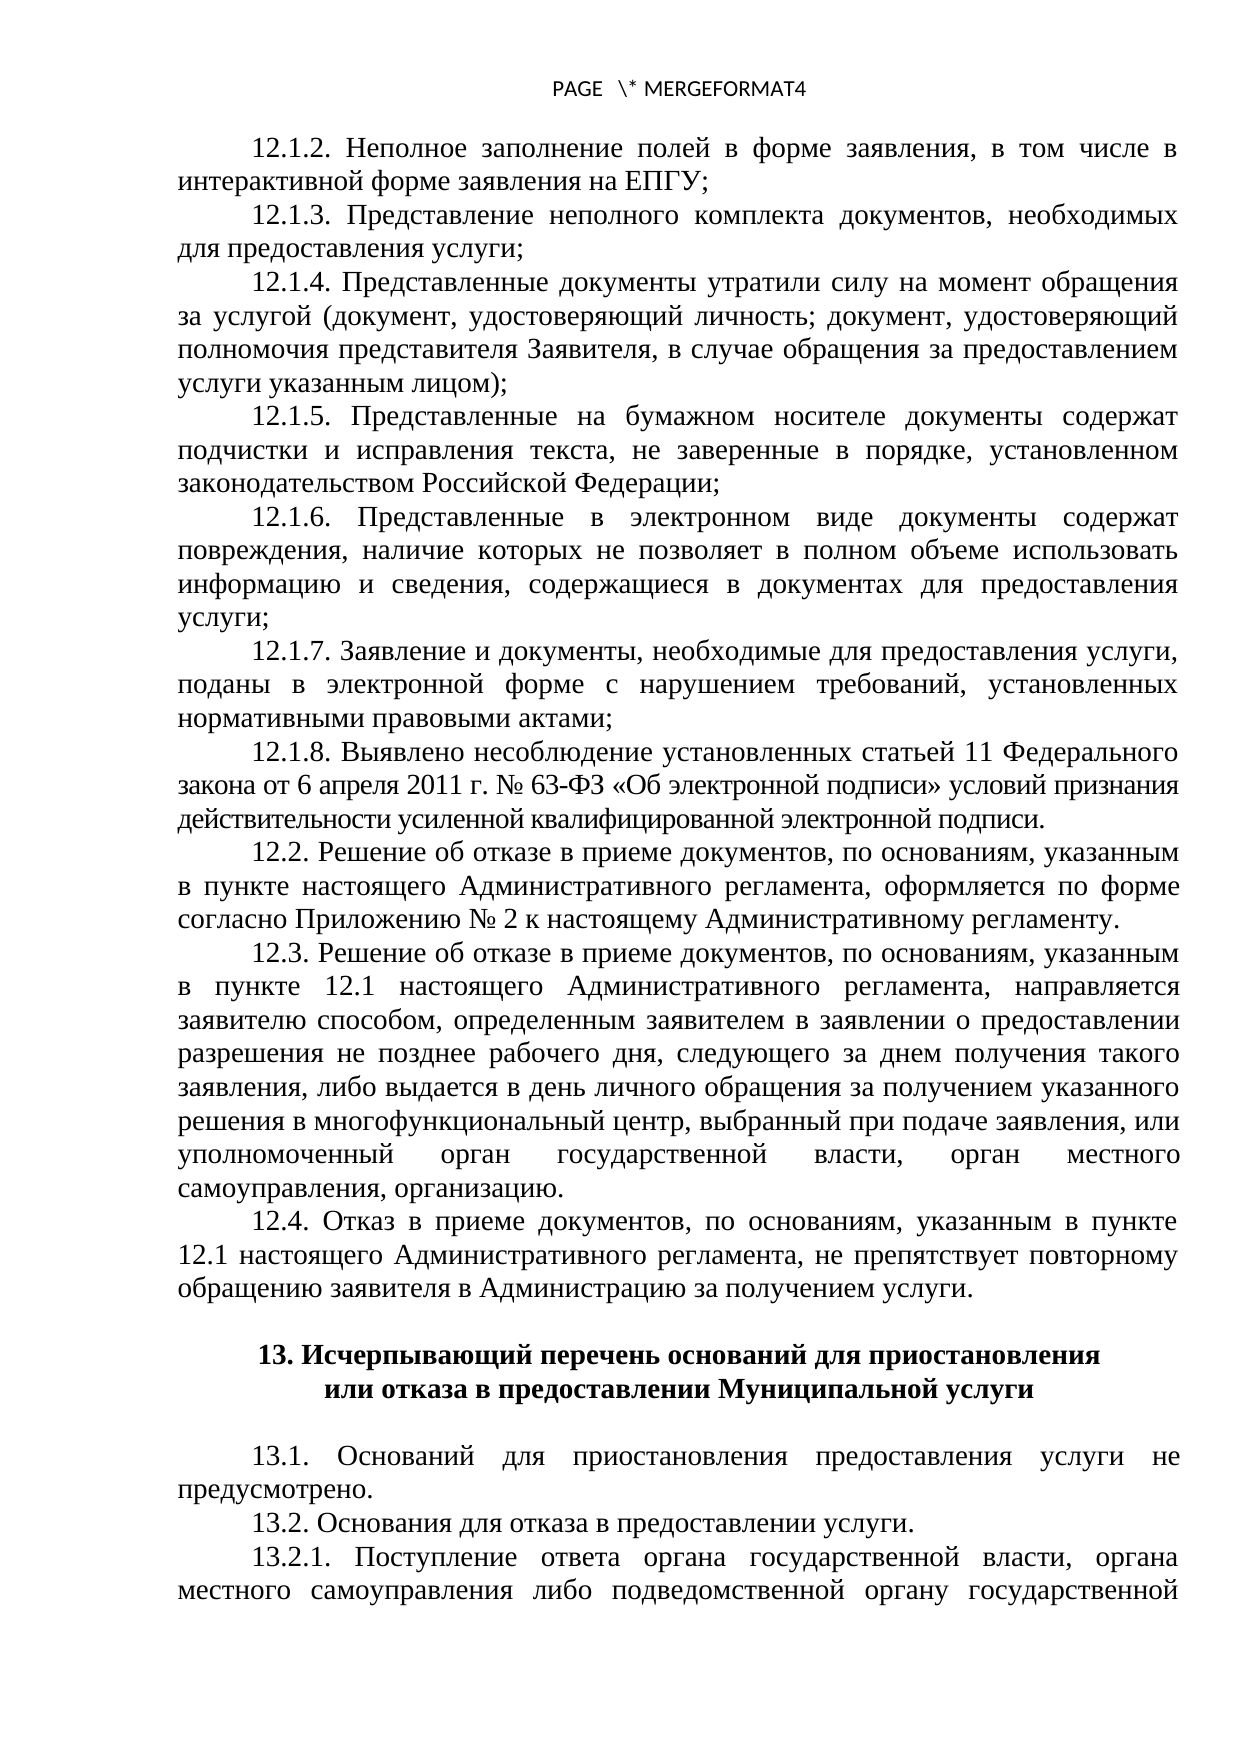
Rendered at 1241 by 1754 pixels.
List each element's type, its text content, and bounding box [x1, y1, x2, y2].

text 12.1.2. Неполное заполнение полей в форме заявления, в том числе в интерактивной форме заявления на ЕПГУ; [177, 130, 1179, 197]
text 12.2. Решение об отказе в приеме документов, по основаниям, указанным в пункте настоящего Административного регламента, оформляется по форме согласно Приложению № 2 к настоящему Административному регламенту. [177, 834, 1181, 935]
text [177, 1539, 1179, 1606]
text 12.1.6. Представленные в электронном виде документы содержат повреждения, наличие которых не позволяет в полном объеме использовать информацию и сведения, содержащиеся в документах для предоставления услуги; [177, 499, 1179, 633]
text 12.3. Решение об отказе в приеме документов, по основаниям, указанным в пункте 12.1 настоящего Административного регламента, направляется заявителю способом, определенным заявителем в заявлении о предоставлении разрешения не позднее рабочего дня, следующего за днем получения такого заявления, либо выдается в день личного обращения за получением указанного решения в многофункциональный центр, выбранный при подаче заявления, или уполномоченный орган государственной власти, орган местного самоуправления, организацию. [177, 935, 1181, 1203]
text 12.1.7. Заявление и документы, необходимые для предоставления услуги, поданы в электронной форме с нарушением требований, установленных нормативными правовыми актами; [177, 633, 1179, 734]
text 13.2. Основания для отказа в предоставлении услуги. [177, 1505, 1181, 1539]
text 13.1. Оснований для приостановления предоставления услуги не предусмотрено. [177, 1438, 1181, 1505]
text 12.1.3. Представление неполного комплекта документов, необходимых для предоставления услуги; [177, 197, 1179, 264]
text или отказа в предоставлении Муниципальной услуги [177, 1371, 1181, 1404]
text 13. Исчерпывающий перечень оснований для приостановления [177, 1337, 1181, 1371]
text 12.4. Отказ в приеме документов, по основаниям, указанным в пункте 12.1 настоящего Административного регламента, не препятствует повторному обращению заявителя в Администрацию за получением услуги. [177, 1203, 1179, 1304]
text 12.1.5. Представленные на бумажном носителе документы содержат подчистки и исправления текста, не заверенные в порядке, установленном законодательством Российской Федерации; [177, 398, 1179, 499]
text 12.1.8. Выявлено несоблюдение установленных статьей 11 Федерального закона от 6 апреля 2011 г. № 63-ФЗ «Об электронной подписи» условий признания действительности усиленной квалифицированной электронной подписи. [177, 734, 1179, 834]
text 12.1.4. Представленные документы утратили силу на момент обращения за услугой (документ, удостоверяющий личность; документ, удостоверяющий полномочия представителя Заявителя, в случае обращения за предоставлением услуги указанным лицом); [177, 264, 1179, 398]
